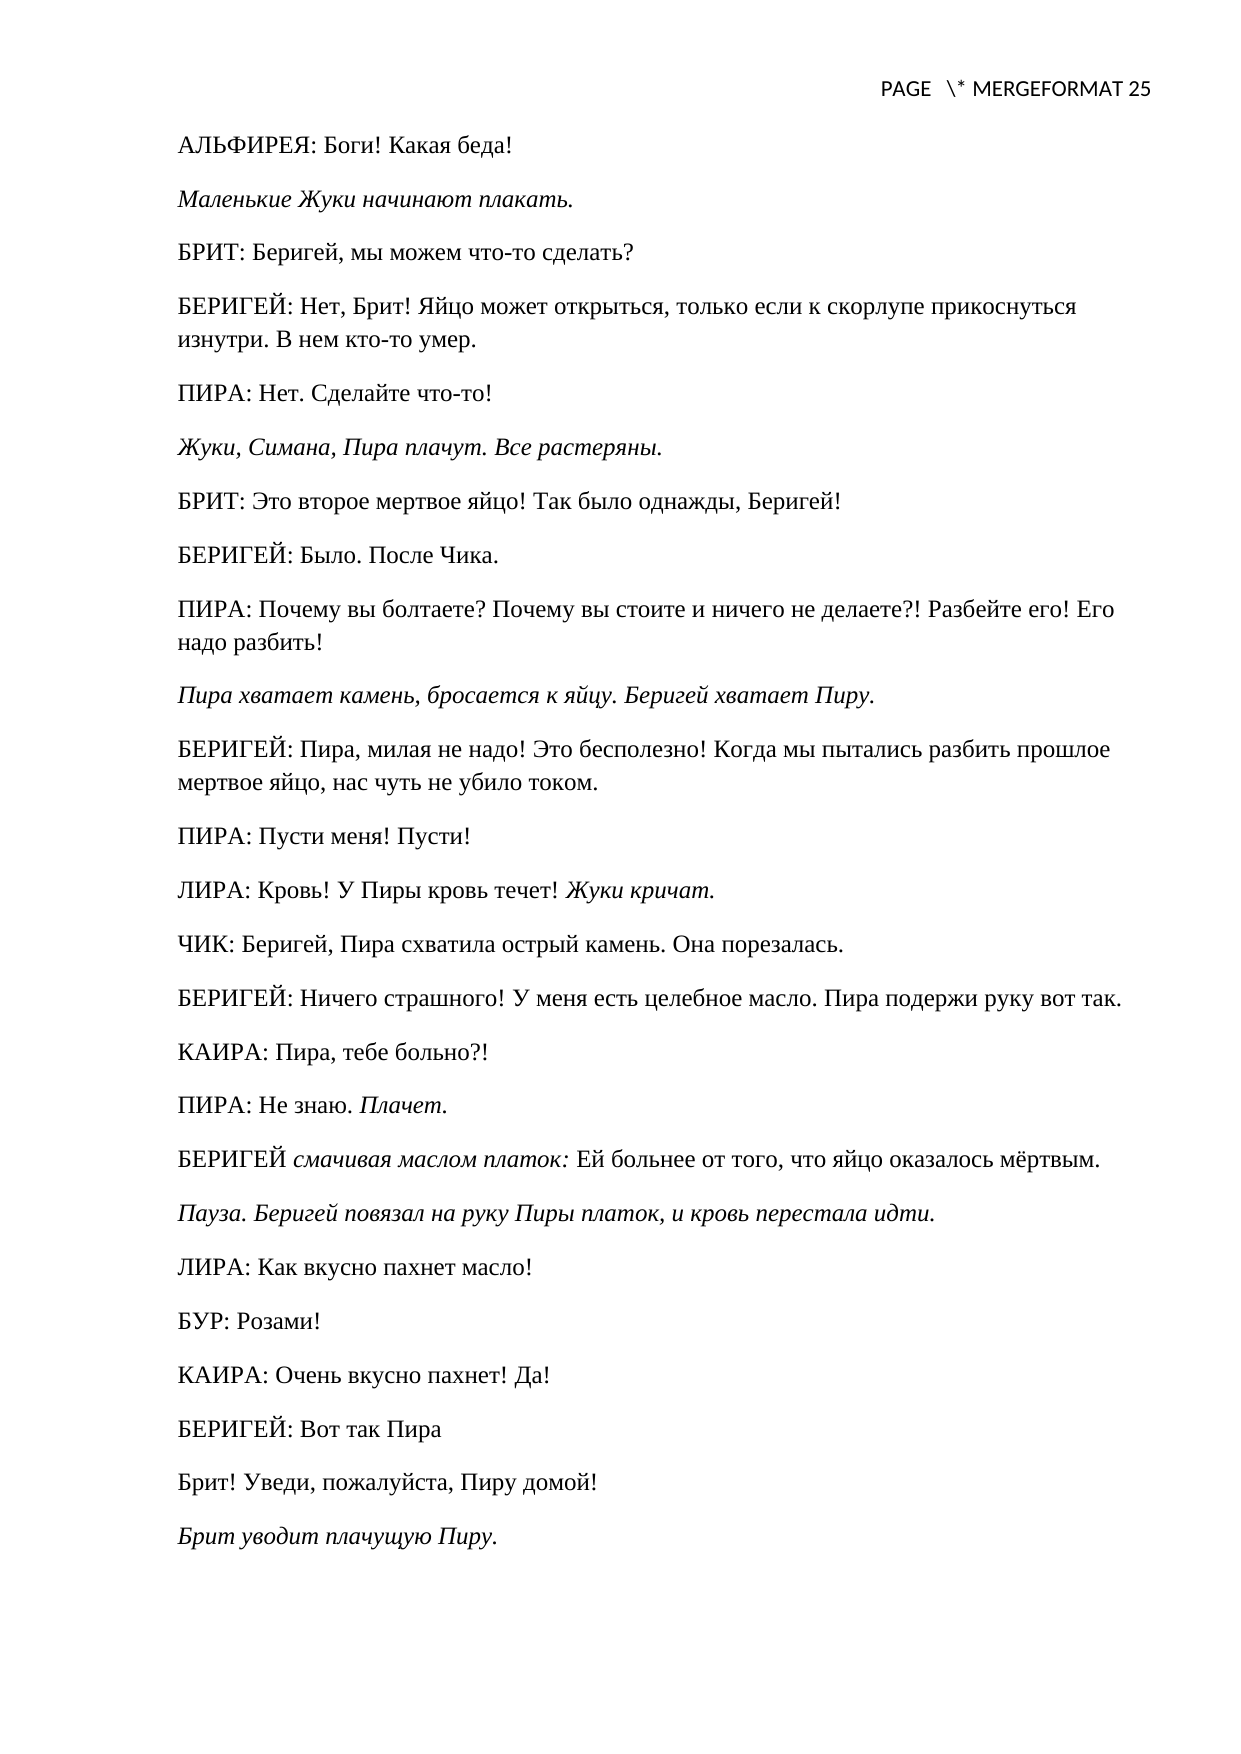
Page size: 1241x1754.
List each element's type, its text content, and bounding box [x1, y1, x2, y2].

text БРИТ: Беригей, мы можем что-то сделать? [177, 237, 1152, 266]
text КАИРА: Очень вкусно пахнет! Да! [177, 1360, 1152, 1388]
text ЛИРА: Как вкусно пахнет масло! [177, 1252, 1152, 1281]
text ПИРА: Пусти меня! Пусти! [177, 821, 1152, 850]
text БЕРИГЕЙ: Пира, милая не надо! Это бесполезно! Когда мы пытались разбить прошлое мертвое яйцо, нас чуть не убило током. [177, 734, 1152, 796]
text ЛИРА: Кровь! У Пиры кровь течет! Жуки кричат. [177, 875, 1152, 904]
text ЧИК: Беригей, Пира схватила острый камень. Она порезалась. [177, 929, 1152, 958]
text Маленькие Жуки начинают плакать. [177, 184, 1152, 212]
text ПИРА: Нет. Сделайте что-то! [177, 378, 1152, 407]
text АЛЬФИРЕЯ: Боги! Какая беда! [177, 130, 1152, 158]
text БРИТ: Это второе мертвое яйцо! Так было однажды, Беригей! [177, 486, 1152, 515]
text Брит! Уведи, пожалуйста, Пиру домой! [177, 1467, 1152, 1496]
text Жуки, Симана, Пира плачут. Все растеряны. [177, 432, 1152, 461]
text БЕРИГЕЙ: Ничего страшного! У меня есть целебное масло. Пира подержи руку вот так. [177, 983, 1152, 1012]
text БУР: Розами! [177, 1306, 1152, 1335]
text ПИРА: Не знаю. Плачет. [177, 1091, 1152, 1119]
text ПИРА: Почему вы болтаете? Почему вы стоите и ничего не делаете?! Разбейте его! Его надо разбить! [177, 594, 1152, 655]
text БЕРИГЕЙ: Нет, Брит! Яйцо может открыться, только если к скорлупе прикоснуться изнутри. В нем кто-то умер. [177, 291, 1152, 353]
text БЕРИГЕЙ смачивая маслом платок: Ей больнее от того, что яйцо оказалось мёртвым. [177, 1144, 1152, 1173]
text КАИРА: Пира, тебе больно?! [177, 1037, 1152, 1065]
text Пира хватает камень, бросается к яйцу. Беригей хватает Пиру. [177, 681, 1152, 709]
text БЕРИГЕЙ: Было. После Чика. [177, 540, 1152, 568]
text БЕРИГЕЙ: Вот так Пира [177, 1414, 1152, 1442]
text Брит уводит плачущую Пиру. [177, 1521, 1152, 1550]
text Пауза. Беригей повязал на руку Пиры платок, и кровь перестала идти. [177, 1198, 1152, 1227]
